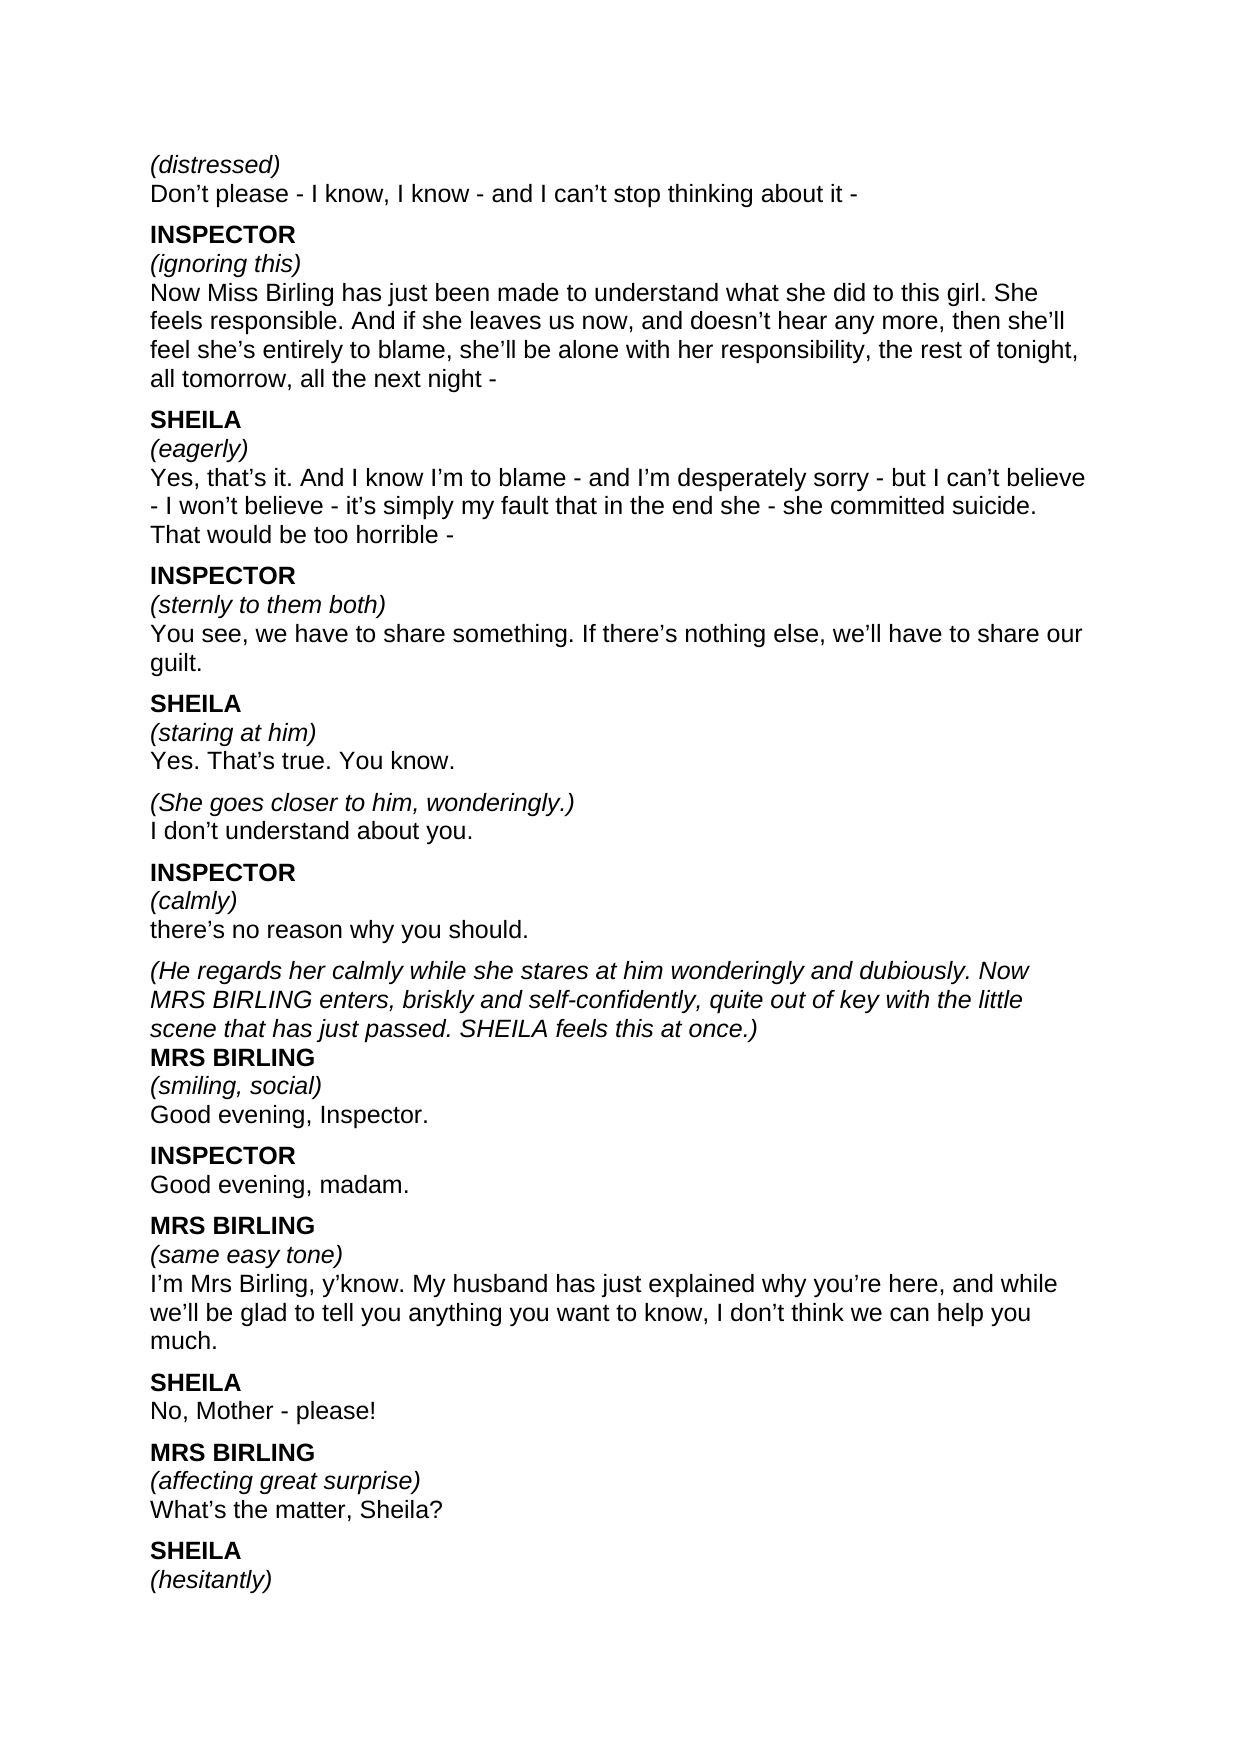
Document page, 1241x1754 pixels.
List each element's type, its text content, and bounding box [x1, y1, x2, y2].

text What’s the matter, Sheila? [150, 1495, 1090, 1524]
text (smiling, social) [150, 1071, 1090, 1100]
text (calmly) [150, 886, 1090, 915]
text (affecting great surprise) [150, 1466, 1090, 1495]
text (sternly to them both) [150, 590, 1090, 619]
text MRS BIRLING [150, 1211, 1090, 1240]
text (She goes closer to him, wonderingly.) [150, 787, 1090, 816]
text (He regards her calmly while she stares at him wonderingly and dubiously. Now MRS BIRLING enters, briskly and self-confidently, quite out of key with the little scene that has just passed. SHEILA feels this at once.) [150, 956, 1090, 1042]
text (distressed) [150, 150, 1090, 179]
text (hesitantly) [150, 1565, 1090, 1594]
text SHEILA [150, 1367, 1090, 1396]
text (ignoring this) [150, 249, 1090, 277]
text Yes. That’s true. You know. [150, 746, 1090, 775]
text Good evening, madam. [150, 1170, 1090, 1199]
text SHEILA [150, 1536, 1090, 1565]
text (same easy tone) [150, 1240, 1090, 1269]
text You see, we have to share something. If there’s nothing else, we’ll have to share our guilt. [150, 619, 1090, 676]
text (eagerly) [150, 434, 1090, 462]
text INSPECTOR [150, 220, 1090, 249]
text there’s no reason why you should. [150, 915, 1090, 944]
text SHEILA [150, 689, 1090, 717]
text Good evening, Inspector. [150, 1100, 1090, 1129]
text (staring at him) [150, 717, 1090, 746]
text No, Mother - please! [150, 1396, 1090, 1425]
text SHEILA [150, 405, 1090, 434]
text Don’t please - I know, I know - and I can’t stop thinking about it - [150, 179, 1090, 207]
text I’m Mrs Birling, y’know. My husband has just explained why you’re here, and while we’ll be glad to tell you anything you want to know, I don’t think we can help you much. [150, 1269, 1090, 1355]
text I don’t understand about you. [150, 816, 1090, 845]
text INSPECTOR [150, 1141, 1090, 1170]
text INSPECTOR [150, 561, 1090, 590]
text INSPECTOR [150, 857, 1090, 886]
text MRS BIRLING [150, 1042, 1090, 1071]
text MRS BIRLING [150, 1437, 1090, 1466]
text Yes, that’s it. And I know I’m to blame - and I’m desperately sorry - but I can’t believe - I won’t believe - it’s simply my fault that in the end she - she committed suicide. That would be too horrible - [150, 462, 1090, 549]
text Now Miss Birling has just been made to understand what she did to this girl. She feels responsible. And if she leaves us now, and doesn’t hear any more, then she’ll feel she’s entirely to blame, she’ll be alone with her responsibility, the rest of tonight, all tomorrow, all the next night - [150, 277, 1090, 392]
